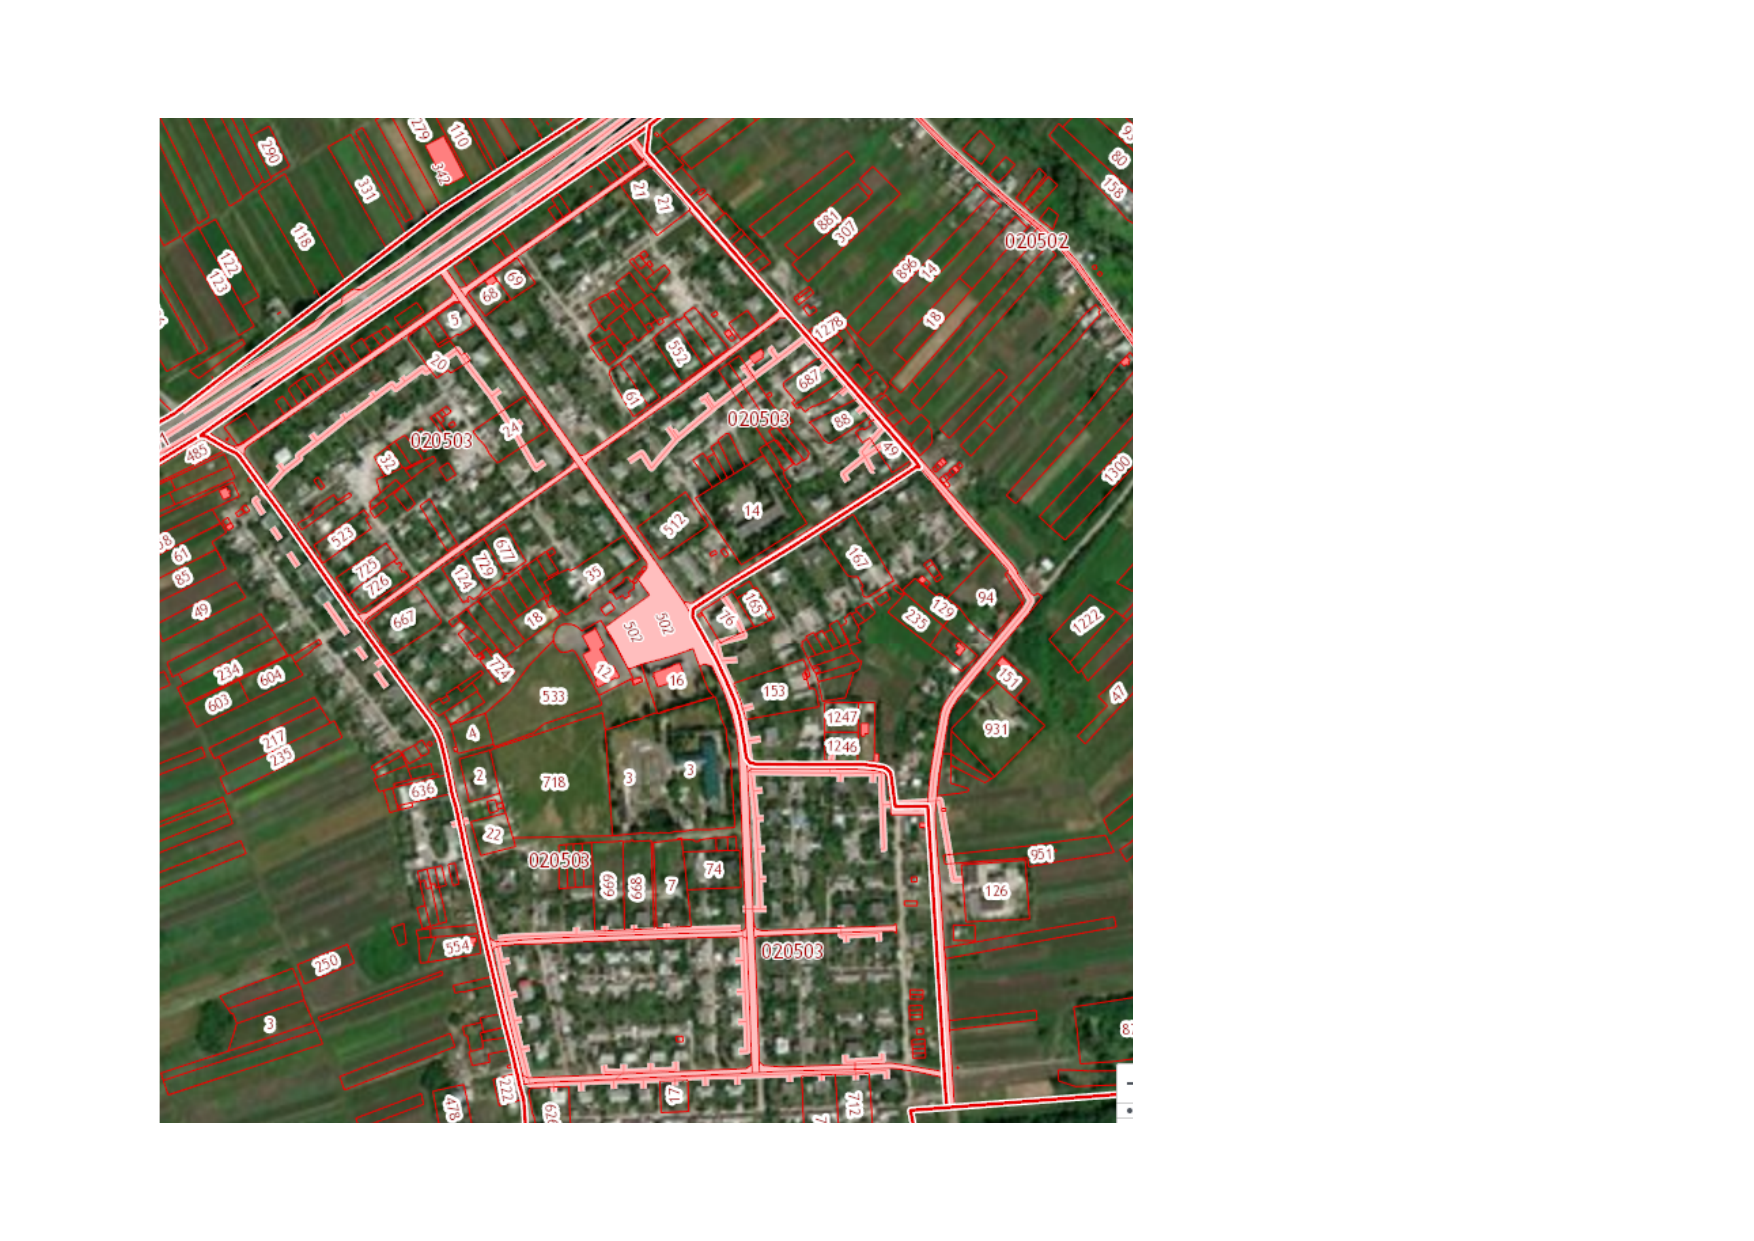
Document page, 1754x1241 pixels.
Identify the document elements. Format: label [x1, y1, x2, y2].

picture [159, 118, 1133, 1123]
